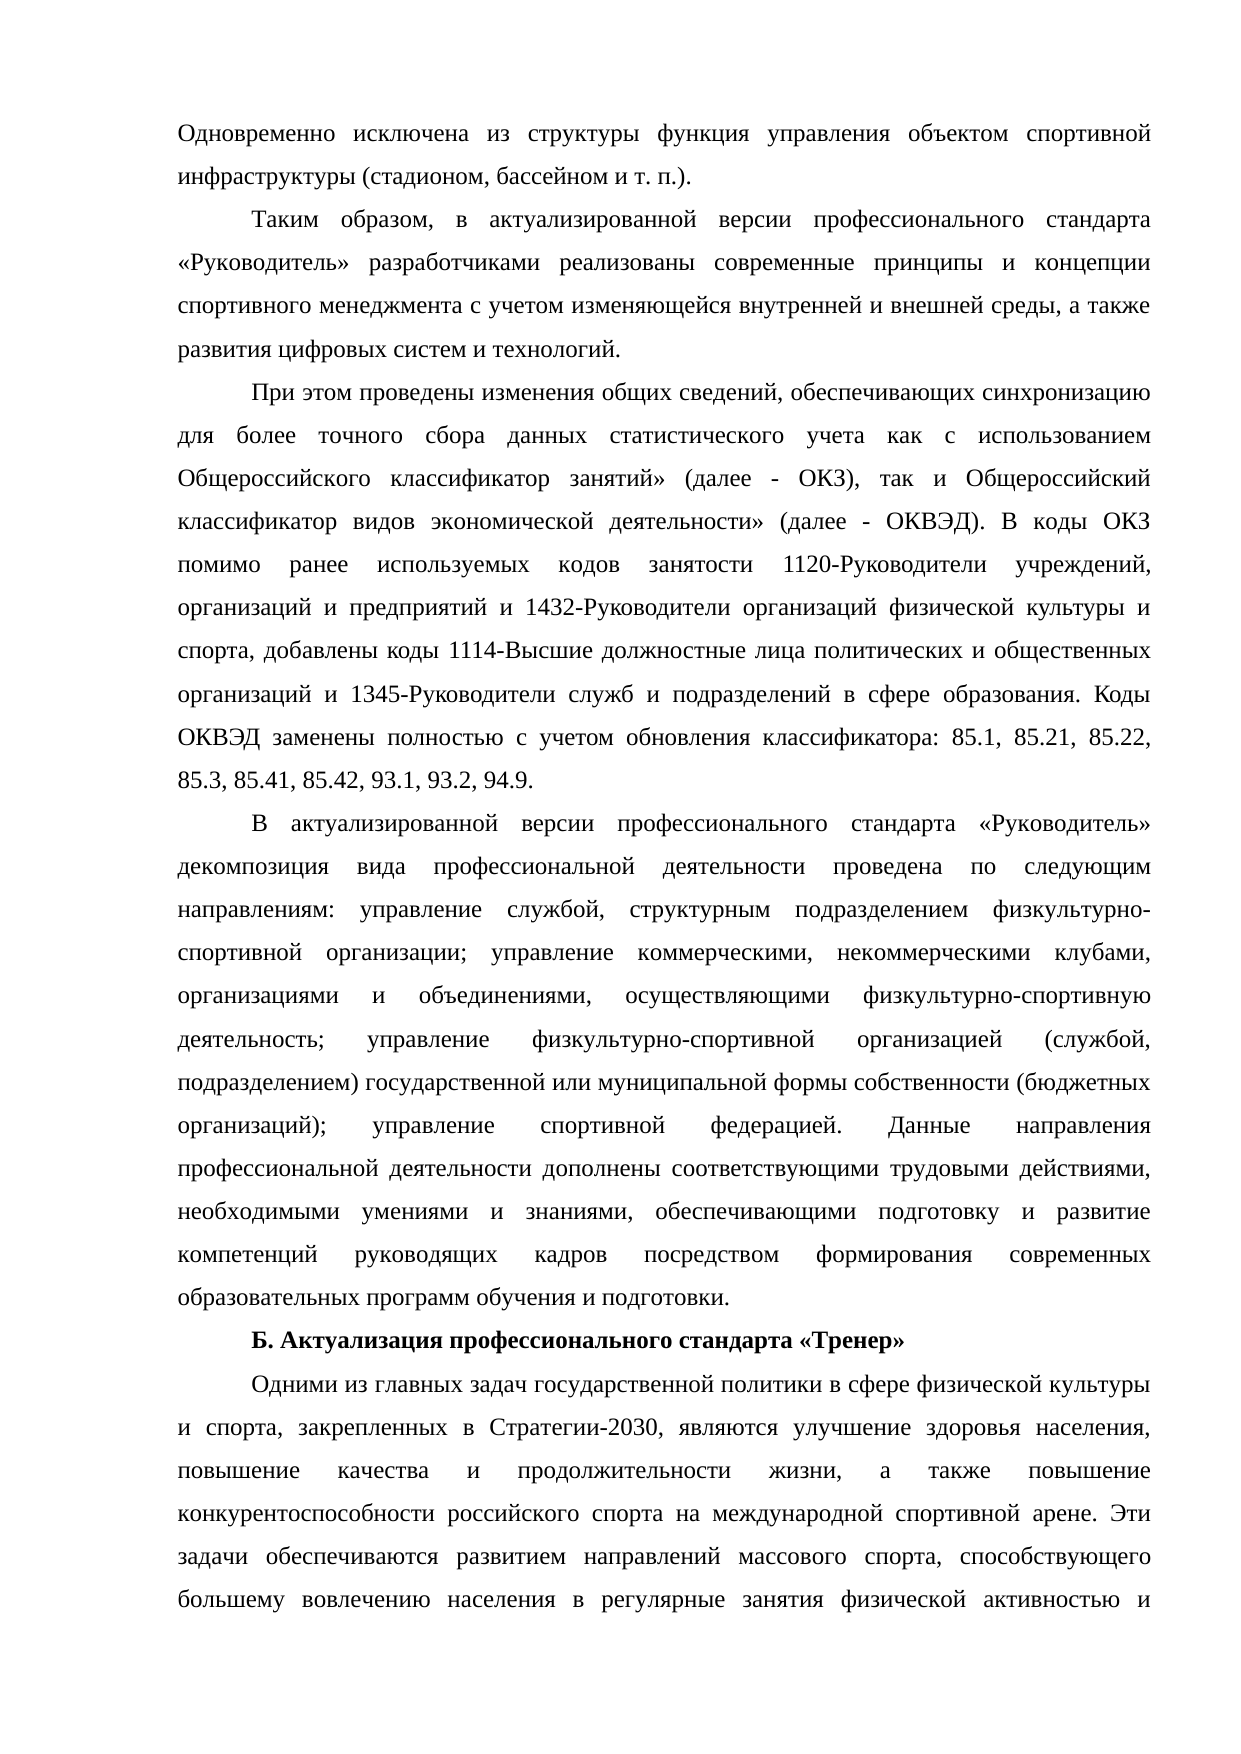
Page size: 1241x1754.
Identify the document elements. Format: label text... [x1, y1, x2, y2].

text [177, 1369, 1152, 1613]
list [177, 118, 1152, 190]
text Б. Актуализация профессионального стандарта «Тренер» [177, 1326, 1152, 1354]
text В актуализированной версии профессионального стандарта «Руководитель» декомпозиция вида профессиональной деятельности проведена по следующим направлениям: управление службой, структурным подразделением физкультурно-спортивной организации; управление коммерческими, некоммерческими клубами, организациями и объединениями, осуществляющими физкультурно-спортивную деятельность; управление физкультурно-спортивной организацией (службой, подразделением) государственной или муниципальной формы собственности (бюджетных организаций); управление спортивной федерацией. Данные направления профессиональной деятельности дополнены соответствующими трудовыми действиями, необходимыми умениями и знаниями, обеспечивающими подготовку и развитие компетенций руководящих кадров посредством формирования современных образовательных программ обучения и подготовки. [177, 808, 1152, 1311]
text Таким образом, в актуализированной версии профессионального стандарта «Руководитель» разработчиками реализованы современные принципы и концепции спортивного менеджмента с учетом изменяющейся внутренней и внешней среды, а также развития цифровых систем и технологий. [177, 204, 1152, 362]
text При этом проведены изменения общих сведений, обеспечивающих синхронизацию для более точного сбора данных статистического учета как с использованием Общероссийского классификатор занятий» (далее - ОКЗ), так и Общероссийский классификатор видов экономической деятельности» (далее - ОКВЭД). В коды ОКЗ помимо ранее используемых кодов занятости 1120-Руководители учреждений, организаций и предприятий и 1432-Руководители организаций физической культуры и спорта, добавлены коды 1114-Высшие должностные лица политических и общественных организаций и 1345-Руководители служб и подразделений в сфере образования. Коды ОКВЭД заменены полностью с учетом обновления классификатора: 85.1, 85.21, 85.22, 85.3, 85.41, 85.42, 93.1, 93.2, 94.9. [177, 377, 1152, 794]
